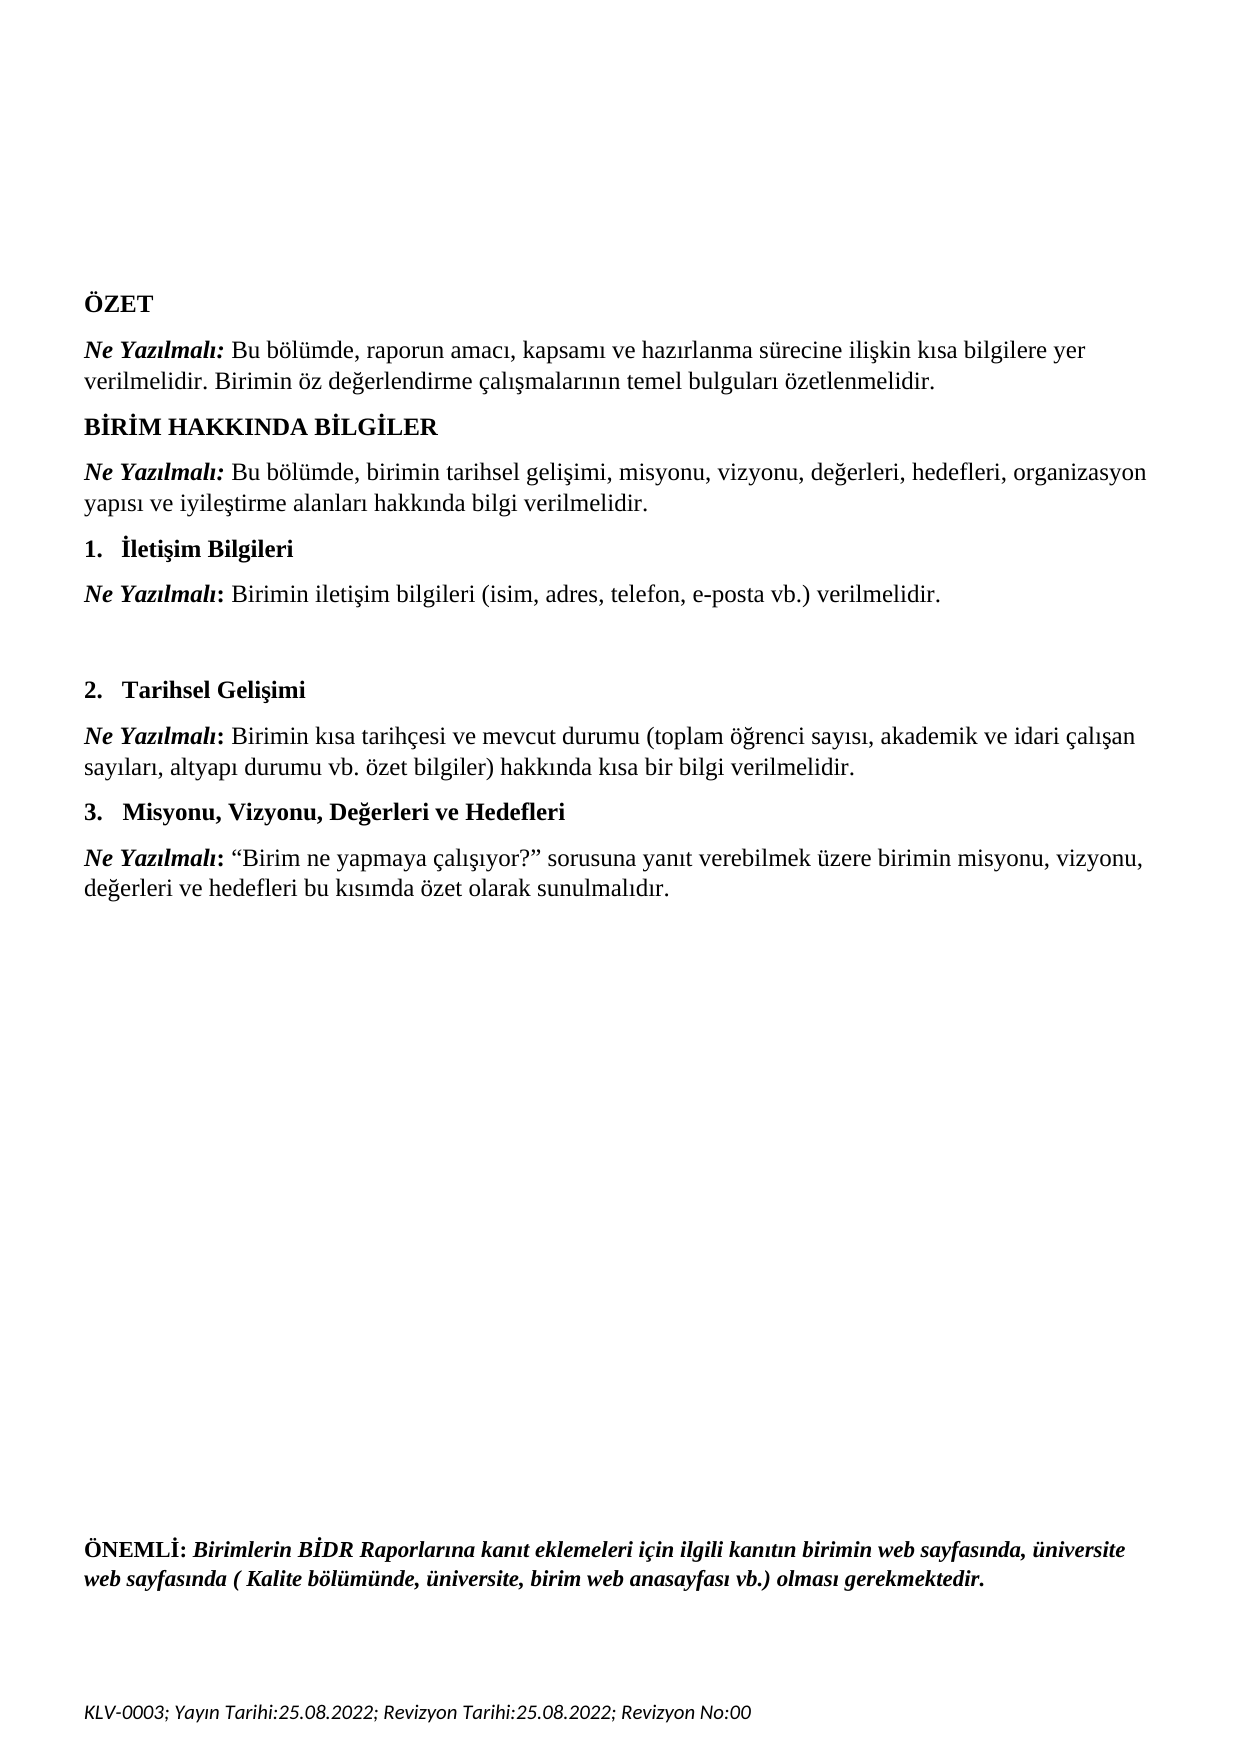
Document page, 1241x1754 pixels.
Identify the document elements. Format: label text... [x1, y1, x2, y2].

text Ne Yazılmalı: Bu bölümde, birimin tarihsel gelişimi, misyonu, vizyonu, değerleri, hedefleri, organizasyon yapısı ve iyileştirme alanları hakkında bilgi verilmelidir. [84, 457, 1152, 517]
text BİRİM HAKKINDA BİLGİLER [84, 412, 1152, 440]
text Ne Yazılmalı: Birimin kısa tarihçesi ve mevcut durumu (toplam öğrenci sayısı, akademik ve idari çalışan sayıları, altyapı durumu vb. özet bilgiler) hakkında kısa bir bilgi verilmelidir. [84, 721, 1152, 781]
text Ne Yazılmalı: Bu bölümde, raporun amacı, kapsamı ve hazırlanma sürecine ilişkin kısa bilgilere yer verilmelidir. Birimin öz değerlendirme çalışmalarının temel bulguları özetlenmelidir. [84, 335, 1152, 395]
text ÖZET [84, 289, 1152, 318]
list İletişim Bilgileri [84, 534, 1152, 563]
text Ne Yazılmalı: “Birim ne yapmaya çalışıyor?” sorusuna yanıt verebilmek üzere birimin misyonu, vizyonu, değerleri ve hedefleri bu kısımda özet olarak sunulmalıdır. [84, 843, 1152, 902]
list Tarihsel Gelişimi [84, 675, 1152, 704]
list Misyonu, Vizyonu, Değerleri ve Hedefleri [84, 797, 1152, 826]
text Ne Yazılmalı: Birimin iletişim bilgileri (isim, adres, telefon, e-posta vb.) verilmelidir. [84, 579, 1152, 608]
text ÖNEMLİ: Birimlerin BİDR Raporlarına kanıt eklemeleri için ilgili kanıtın birimin web sayfasında, üniversite web sayfasında ( Kalite bölümünde, üniversite, birim web anasayfası vb.) olması gerekmektedir. [84, 1536, 1152, 1591]
